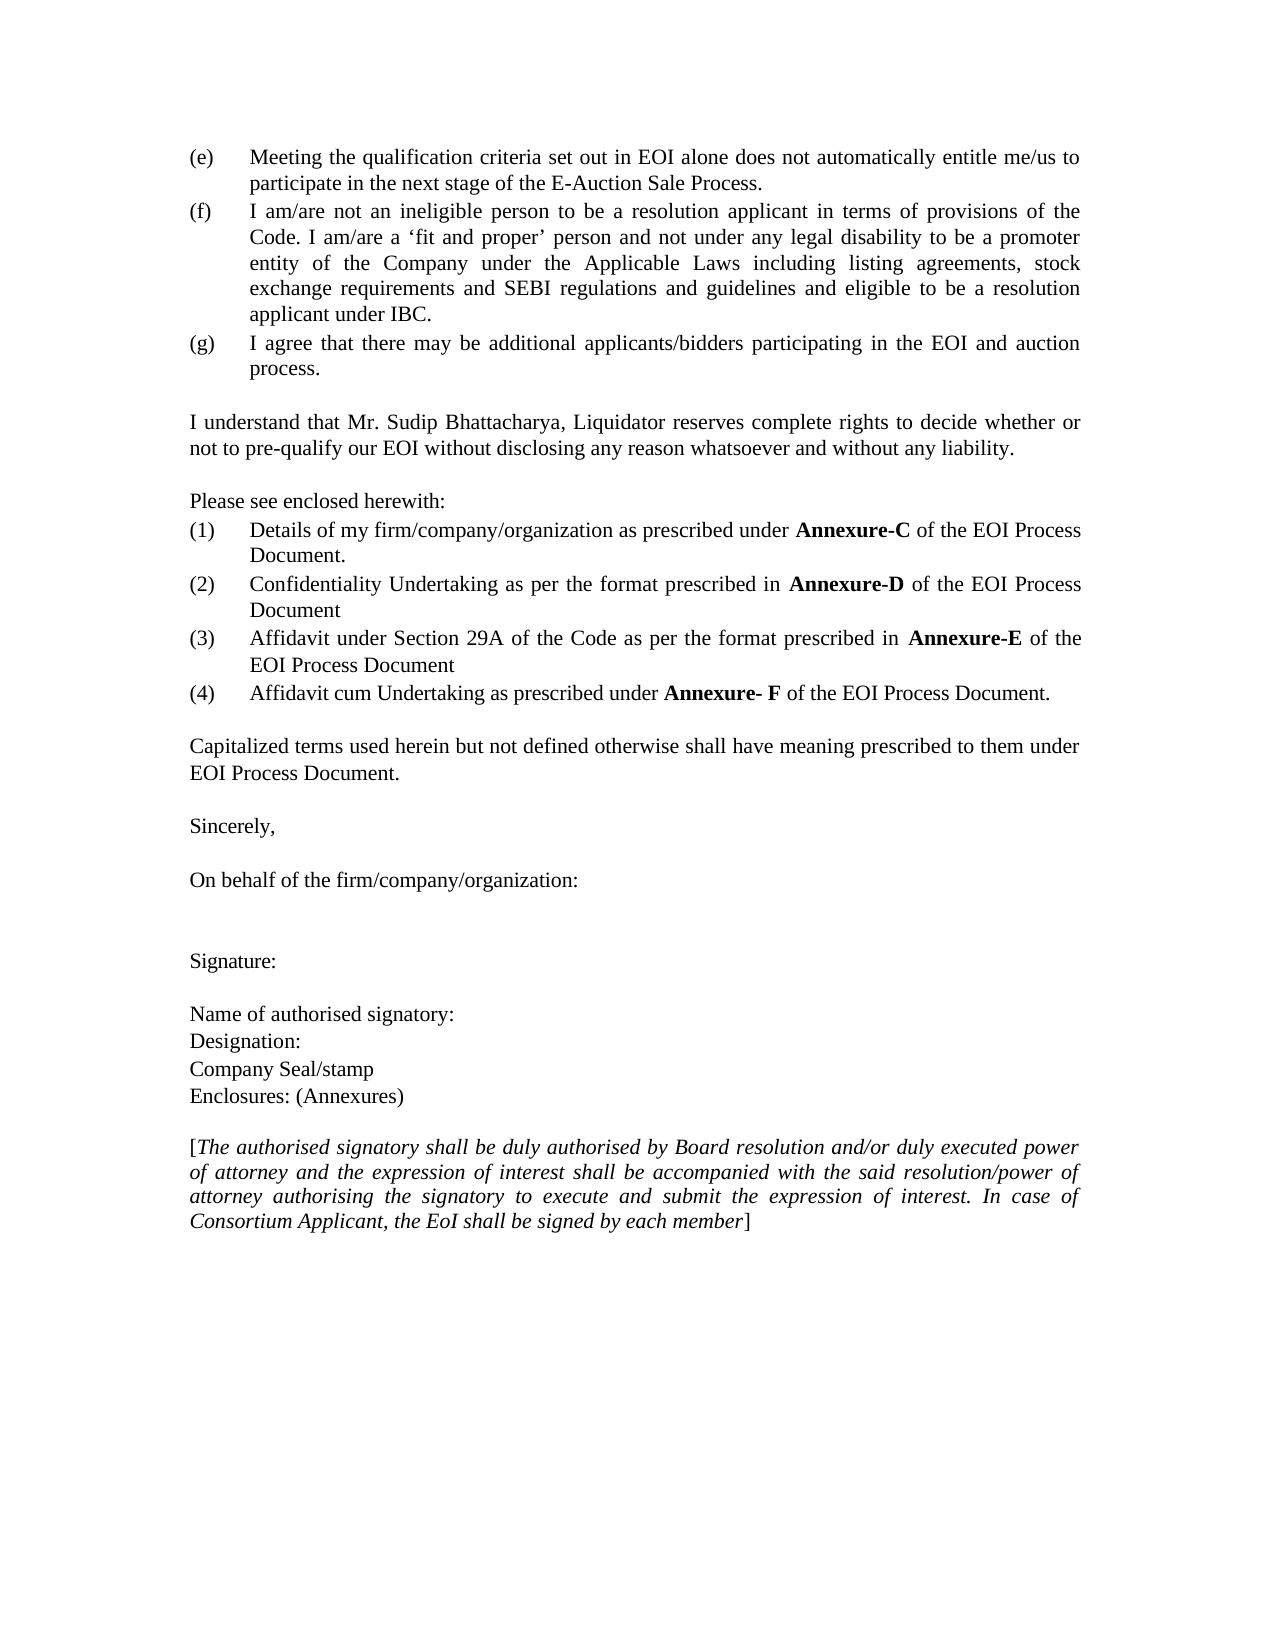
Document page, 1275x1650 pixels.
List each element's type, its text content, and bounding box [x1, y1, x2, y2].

text Name of authorised signatory: Designation: [189, 1000, 1082, 1054]
list Confidentiality Undertaking as per the format prescribed in Annexure-D of the EOI Process Document [189, 570, 1082, 623]
text Capitalized terms used herein but not defined otherwise shall have meaning prescribed to them under EOI Process Document. [189, 732, 1082, 785]
text I understand that Mr. Sudip Bhattacharya, Liquidator reserves complete rights to decide whether or not to pre-qualify our EOI without disclosing any reason whatsoever and without any liability. [189, 408, 1082, 460]
text [The authorised signatory shall be duly authorised by Board resolution and/or duly executed power of attorney and the expression of interest shall be accompanied with the said resolution/power of attorney authorising the signatory to execute and submit the expression of interest. In case of Consortium Applicant, the EoI shall be signed by each member] [189, 1135, 1082, 1233]
list I agree that there may be additional applicants/bidders participating in the EOI and auction process. [189, 330, 1082, 380]
list Meeting the qualification criteria set out in EOI alone does not automatically entitle me/us to participate in the next stage of the E-Auction Sale Process. [189, 143, 1082, 195]
text Company Seal/stamp [189, 1056, 1082, 1081]
list Details of my firm/company/organization as prescribed under Annexure-C of the EOI Process Document. [189, 517, 1082, 568]
text On behalf of the firm/company/organization: [189, 868, 1082, 893]
text Signature: [189, 949, 1082, 973]
list Affidavit under Section 29A of the Code as per the format prescribed in Annexure-E of the EOI Process Document [189, 624, 1082, 677]
text Sincerely, [189, 814, 1082, 839]
text Enclosures: (Annexures) [189, 1084, 1082, 1108]
list I am/are not an ineligible person to be a resolution applicant in terms of provisions of the Code. I am/are a ‘fit and proper’ person and not under any legal disability to be a promoter entity of the Company under the Applicable Laws including listing agreements, stock exchange requirements and SEBI regulations and guidelines and eligible to be a resolution applicant under IBC. [189, 198, 1082, 326]
list Affidavit cum Undertaking as prescribed under Annexure- F of the EOI Process Document. [189, 681, 1082, 705]
text Please see enclosed herewith: [189, 489, 1082, 513]
